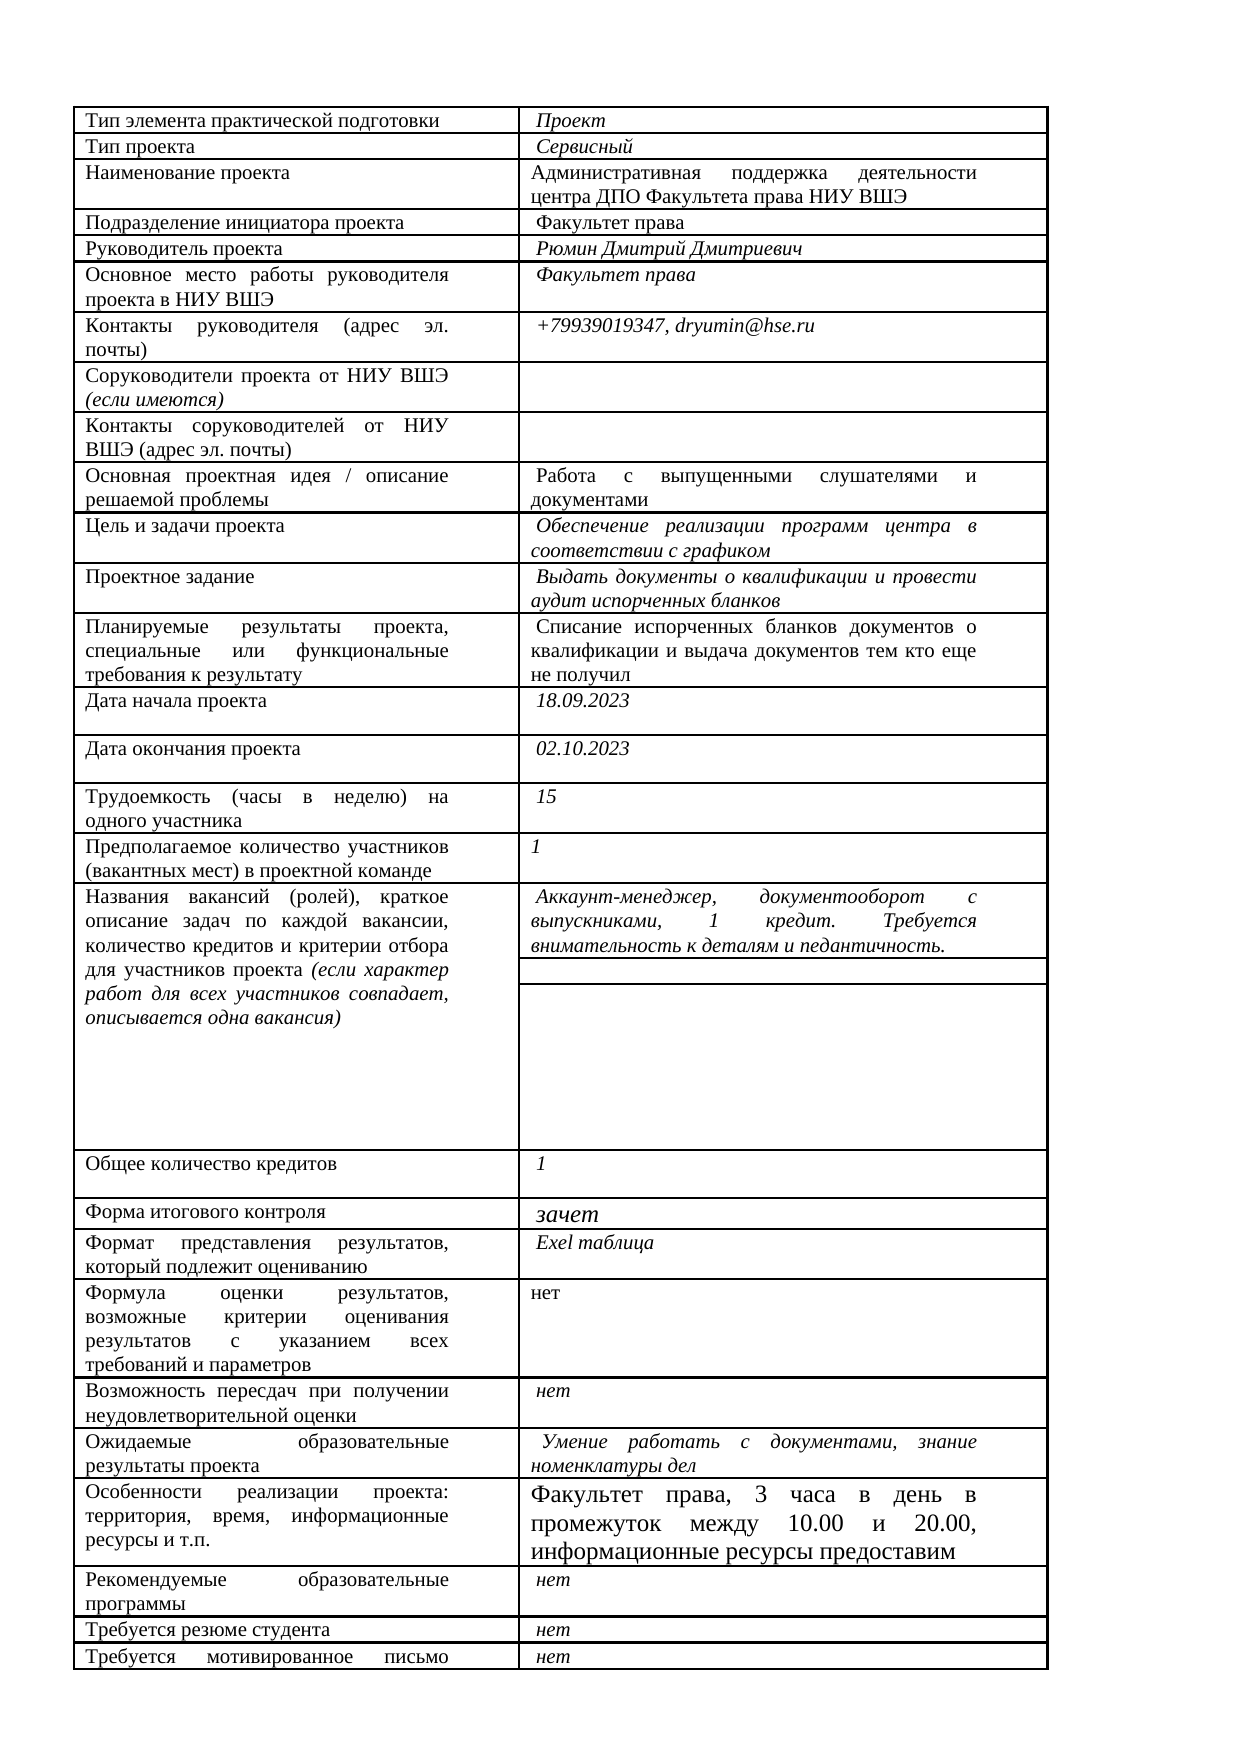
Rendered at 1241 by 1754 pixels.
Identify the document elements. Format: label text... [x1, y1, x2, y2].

table_cell Контакты руководителя (адрес эл. почты) [75, 313, 518, 361]
table_cell [520, 413, 1046, 461]
table_header Проект [520, 108, 1046, 132]
table_cell 02.10.2023 [520, 736, 1046, 782]
table_cell Факультет права [520, 210, 1046, 234]
table_cell Цель и задачи проекта [75, 514, 518, 562]
table_cell Основное место работы руководителя проекта в НИУ ВШЭ [75, 263, 518, 311]
table_cell Особенности реализации проекта: территория, время, информационные ресурсы и т.п. [75, 1479, 518, 1565]
table_cell Аккаунт-менеджер, документооборот с выпускниками, 1 кредит. Требуется внимательность к деталям и педантичность. [520, 884, 1046, 957]
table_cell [75, 1644, 518, 1668]
table_cell Возможность пересдач при получении неудовлетворительной оценки [75, 1379, 518, 1427]
table_cell Тип проекта [75, 134, 518, 158]
table_cell Общее количество кредитов [75, 1151, 518, 1197]
table_cell 1 [520, 834, 1046, 882]
table_cell Обеспечение реализации программ центра в соответствии с графиком [520, 514, 1046, 562]
table_cell Контакты соруководителей от НИУ ВШЭ (адрес эл. почты) [75, 413, 518, 461]
table_cell Административная поддержка деятельности центра ДПО Факультета права НИУ ВШЭ [520, 160, 1046, 208]
table_cell 1 [520, 1151, 1046, 1197]
table_cell Дата начала проекта [75, 688, 518, 734]
table_cell Формула оценки результатов, возможные критерии оценивания результатов с указанием всех требований и параметров [75, 1280, 518, 1376]
table_cell Трудоемкость (часы в неделю) на одного участника [75, 784, 518, 832]
table_cell Ожидаемые образовательные результаты проекта [75, 1429, 518, 1477]
table_cell Форма итогового контроля [75, 1199, 518, 1228]
table_cell нет [520, 1644, 1046, 1668]
table_cell Названия вакансий (ролей), краткое описание задач по каждой вакансии, количество кредитов и критерии отбора для участников проекта (если характер работ для всех участников совпадает, описывается одна вакансия) [75, 884, 518, 1149]
table_cell Формат представления результатов, который подлежит оцениванию [75, 1230, 518, 1278]
table_cell [520, 363, 1046, 411]
table_cell Основная проектная идея / описание решаемой проблемы [75, 463, 518, 511]
table_cell Умение работать с документами, знание номенклатуры дел [520, 1429, 1046, 1477]
table_cell Руководитель проекта [75, 236, 518, 260]
table_cell нет [520, 1379, 1046, 1427]
table_cell Сервисный [520, 134, 1046, 158]
table_cell Планируемые результаты проекта, специальные или функциональные требования к результату [75, 614, 518, 686]
table_cell нет [520, 1280, 1046, 1376]
table_cell Списание испорченных бланков документов о квалификации и выдача документов тем кто еще не получил [520, 614, 1046, 686]
table_cell 15 [520, 784, 1046, 832]
table_cell Факультет права [520, 263, 1046, 311]
table_header Тип элемента практической подготовки [75, 108, 518, 132]
table_cell нет [520, 1567, 1046, 1615]
table_cell Проектное задание [75, 564, 518, 612]
table_cell Выдать документы о квалификации и провести аудит испорченных бланков [520, 564, 1046, 612]
table_cell [520, 985, 1046, 1149]
table_cell Рекомендуемые образовательные программы [75, 1567, 518, 1615]
table_cell Подразделение инициатора проекта [75, 210, 518, 234]
table_cell Рюмин Дмитрий Дмитриевич [520, 236, 1046, 260]
table_cell Требуется резюме студента [75, 1618, 518, 1641]
table_cell Exel таблица [520, 1230, 1046, 1278]
table_cell Факультет права, 3 часа в день в промежуток между 10.00 и 20.00, информационные ресурсы предоставим [520, 1479, 1046, 1565]
table_cell Дата окончания проекта [75, 736, 518, 782]
table_cell +79939019347, dryumin@hse.ru [520, 313, 1046, 361]
table_cell Наименование проекта [75, 160, 518, 208]
table_cell нет [520, 1618, 1046, 1641]
table_cell [520, 959, 1046, 983]
table_cell Предполагаемое количество участников (вакантных мест) в проектной команде [75, 834, 518, 882]
table_cell зачет [520, 1199, 1046, 1228]
table_cell Работа с выпущенными слушателями и документами [520, 463, 1046, 511]
table_cell 18.09.2023 [520, 688, 1046, 734]
table_cell Соруководители проекта от НИУ ВШЭ (если имеются) [75, 363, 518, 411]
